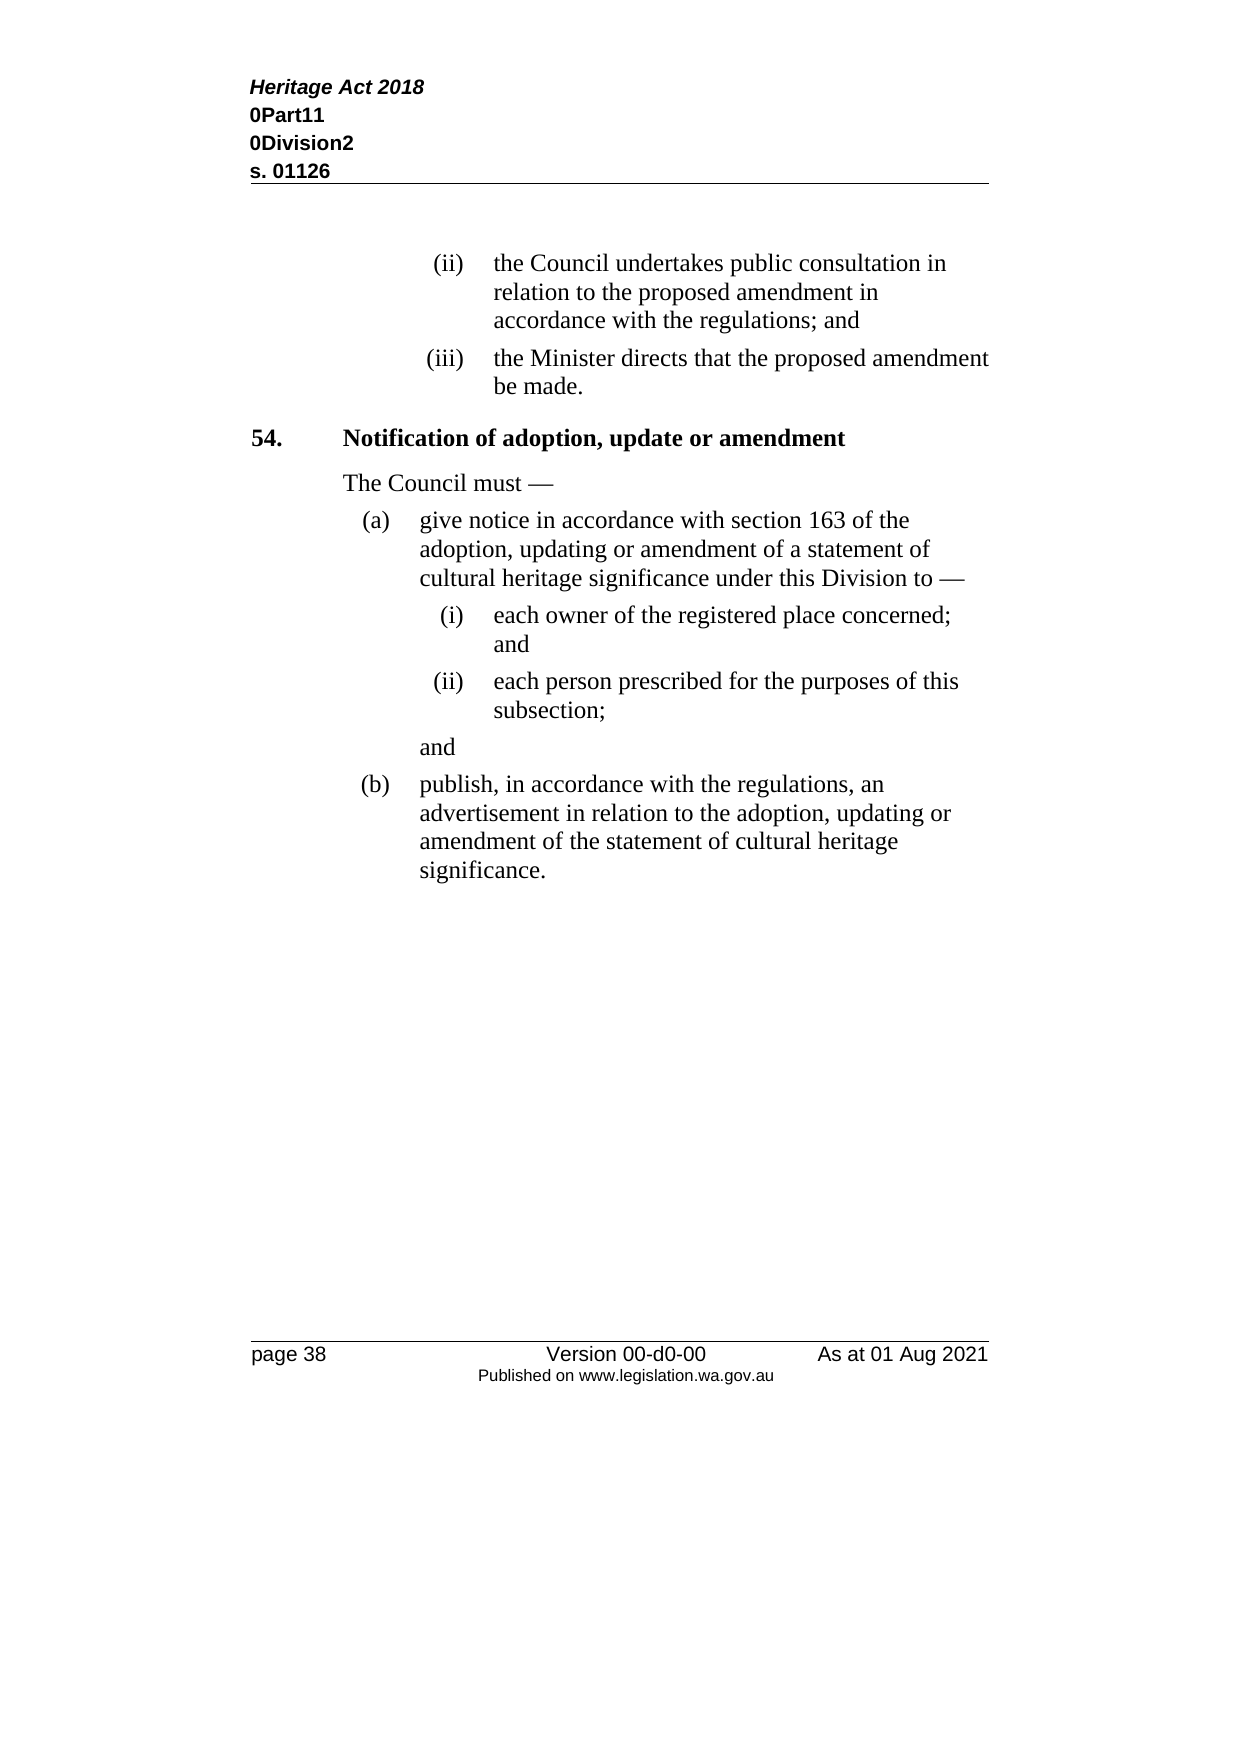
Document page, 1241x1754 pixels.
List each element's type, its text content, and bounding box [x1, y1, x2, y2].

text (ii) the Council undertakes public consultation in relation to the proposed amendment in accordance with the regulations; and [251, 248, 989, 334]
text The Council must — [251, 468, 989, 497]
subtitle 54. Notification of adoption, update or amendment [251, 423, 989, 452]
text (b) publish, in accordance with the regulations, an advertisement in relation to the adoption, updating or amendment of the statement of cultural heritage significance. [251, 769, 989, 884]
text (iii) the Minister directs that the proposed amendment be made. [251, 343, 989, 400]
text (ii) each person prescribed for the purposes of this subsection; [251, 666, 989, 723]
text (i) each owner of the registered place concerned; and [251, 600, 989, 658]
text (a) give notice in accordance with section 163 of the adoption, updating or amendment of a statement of cultural heritage significance under this Division to — [251, 506, 989, 592]
text and [251, 732, 989, 761]
